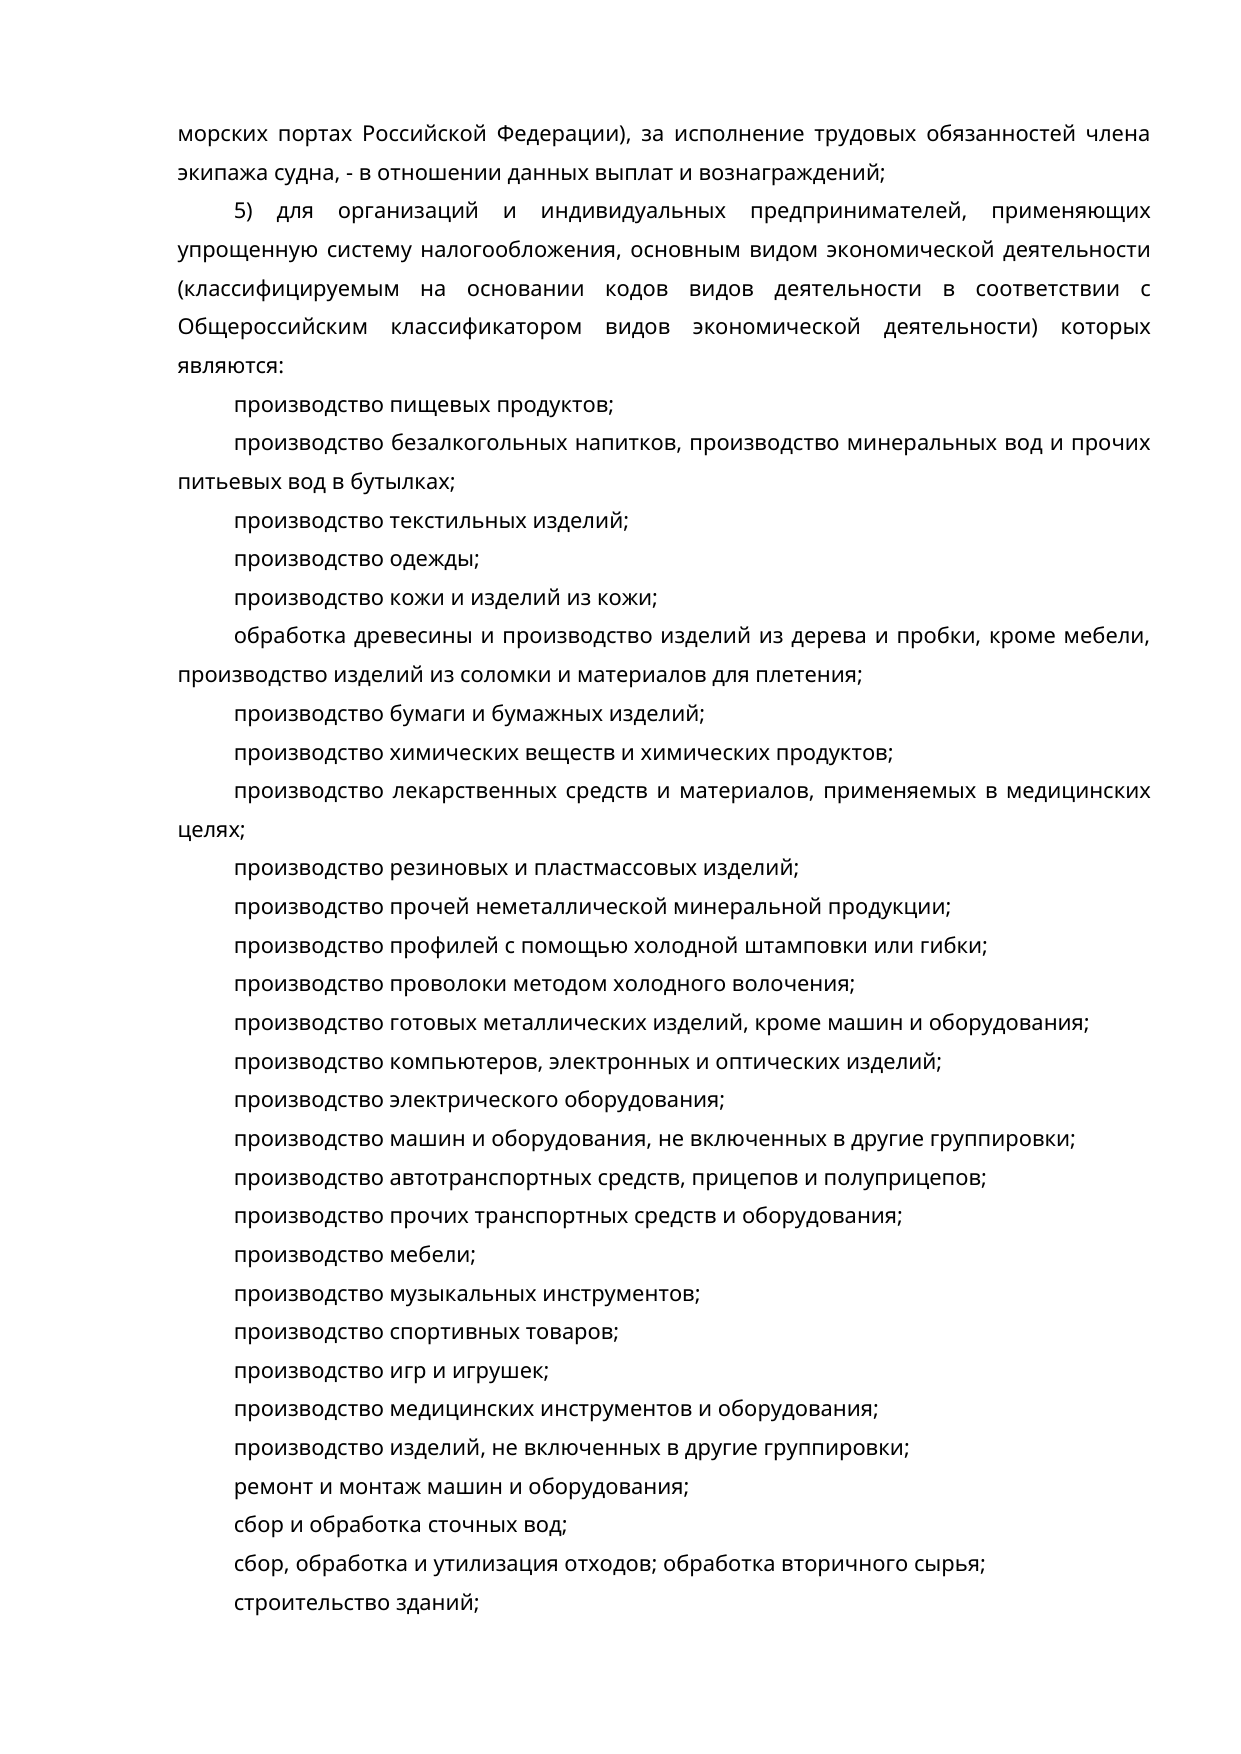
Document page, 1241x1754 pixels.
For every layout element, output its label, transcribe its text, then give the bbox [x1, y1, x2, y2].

text производство текстильных изделий; [177, 504, 1152, 534]
text производство автотранспортных средств, прицепов и полуприцепов; [177, 1162, 1152, 1191]
text производство игр и игрушек; [177, 1355, 1152, 1384]
text производство проволоки методом холодного волочения; [177, 968, 1152, 998]
text производство безалкогольных напитков, производство минеральных вод и прочих питьевых вод в бутылках; [177, 427, 1152, 496]
text производство изделий, не включенных в другие группировки; [177, 1432, 1152, 1462]
text производство бумаги и бумажных изделий; [177, 698, 1152, 728]
text производство медицинских инструментов и оборудования; [177, 1393, 1152, 1423]
text производство спортивных товаров; [177, 1316, 1152, 1346]
text производство одежды; [177, 543, 1152, 573]
text производство готовых металлических изделий, кроме машин и оборудования; [177, 1007, 1152, 1037]
text производство лекарственных средств и материалов, применяемых в медицинских целях; [177, 775, 1152, 843]
text производство резиновых и пластмассовых изделий; [177, 852, 1152, 882]
text производство музыкальных инструментов; [177, 1277, 1152, 1307]
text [177, 118, 1152, 187]
text производство прочей неметаллической минеральной продукции; [177, 891, 1152, 921]
text производство мебели; [177, 1239, 1152, 1269]
text производство профилей с помощью холодной штамповки или гибки; [177, 930, 1152, 959]
text сбор, обработка и утилизация отходов; обработка вторичного сырья; [177, 1548, 1152, 1578]
text обработка древесины и производство изделий из дерева и пробки, кроме мебели, производство изделий из соломки и материалов для плетения; [177, 621, 1152, 689]
text строительство зданий; [177, 1587, 1152, 1616]
text производство кожи и изделий из кожи; [177, 582, 1152, 612]
text производство электрического оборудования; [177, 1084, 1152, 1114]
text производство прочих транспортных средств и оборудования; [177, 1200, 1152, 1230]
text ремонт и монтаж машин и оборудования; [177, 1471, 1152, 1501]
text производство химических веществ и химических продуктов; [177, 736, 1152, 766]
text производство компьютеров, электронных и оптических изделий; [177, 1046, 1152, 1075]
text 5) для организаций и индивидуальных предпринимателей, применяющих упрощенную систему налогообложения, основным видом экономической деятельности (классифицируемым на основании кодов видов деятельности в соответствии с Общероссийским классификатором видов экономической деятельности) которых являются: [177, 195, 1152, 380]
text сбор и обработка сточных вод; [177, 1509, 1152, 1539]
text производство пищевых продуктов; [177, 389, 1152, 418]
text производство машин и оборудования, не включенных в другие группировки; [177, 1123, 1152, 1153]
